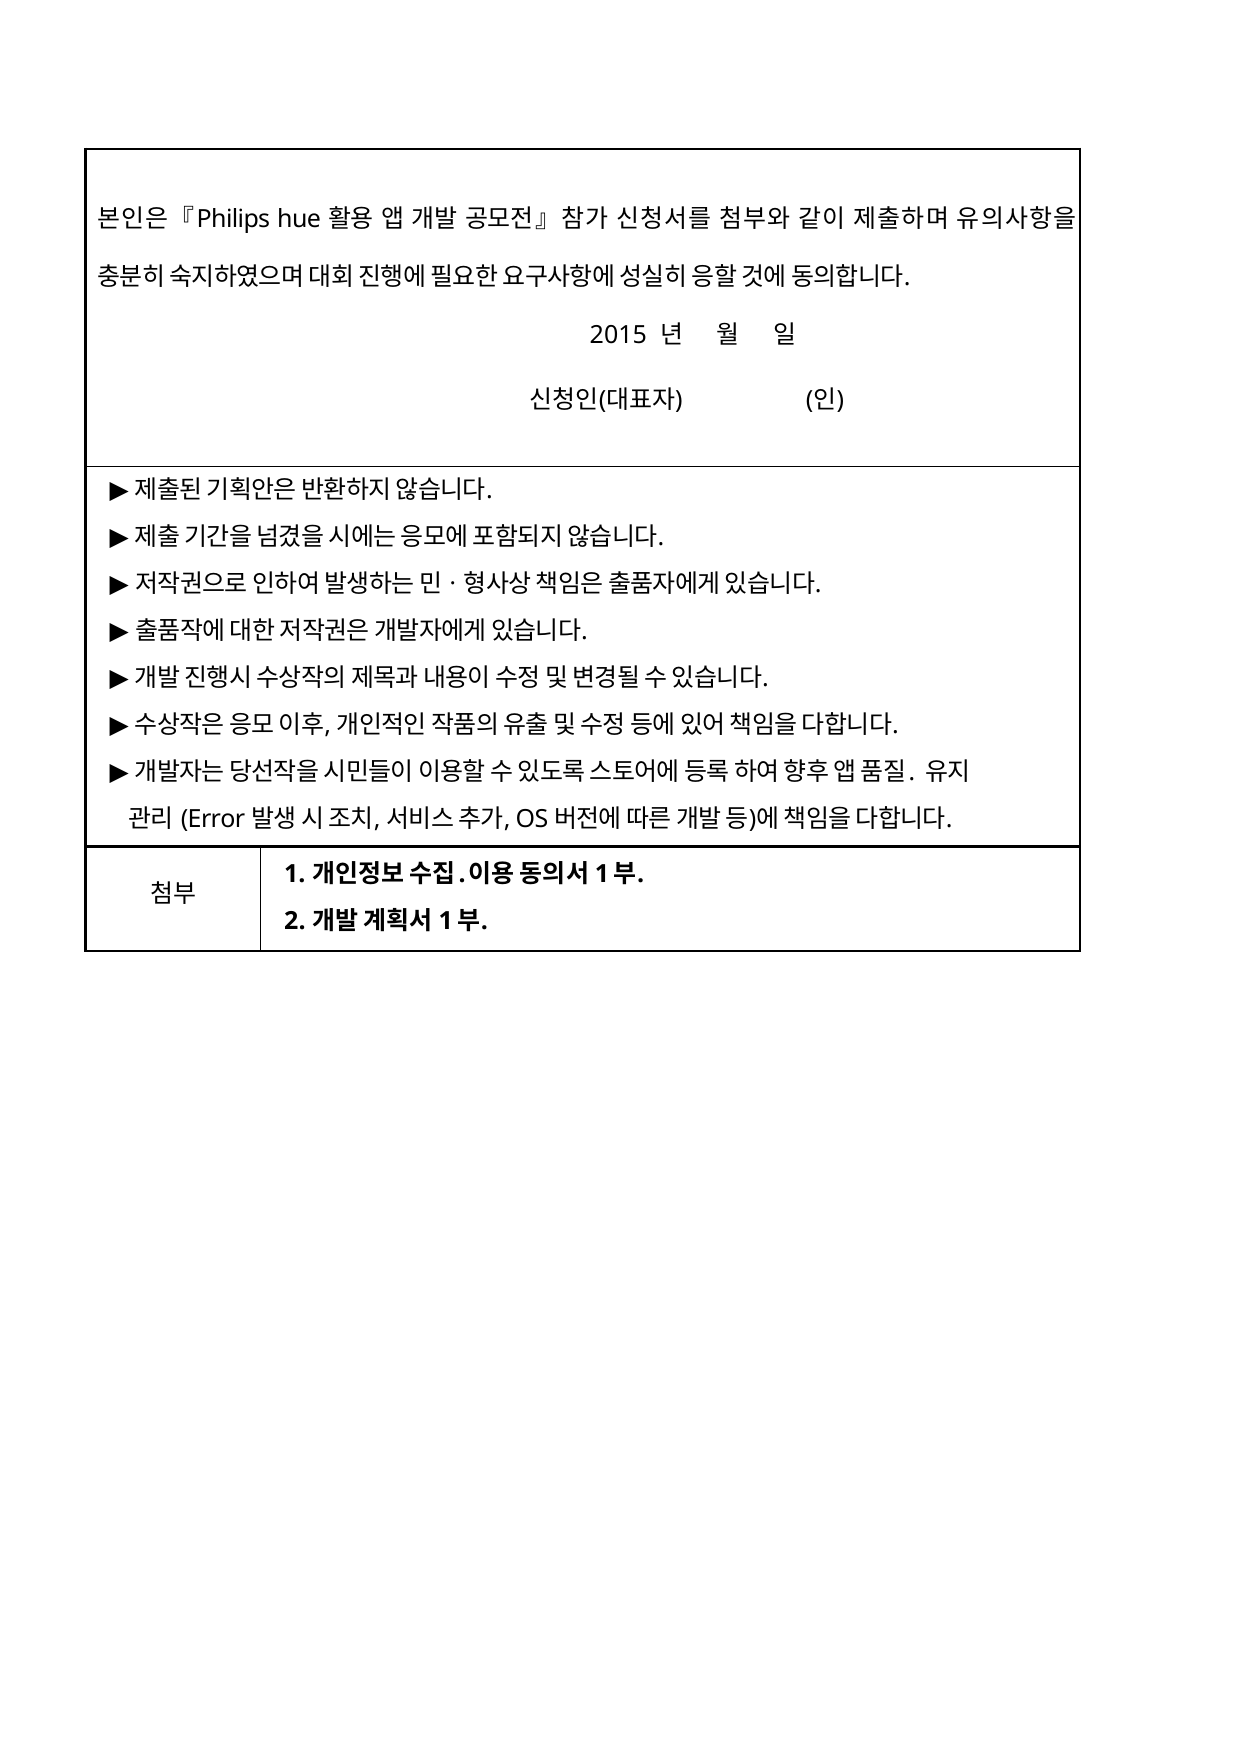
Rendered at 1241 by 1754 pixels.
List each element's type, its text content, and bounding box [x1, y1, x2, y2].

table_cell 첨부 [87, 848, 260, 950]
table_cell 1. 개인정보 수집․이용 동의서 1부. 2. 개발 계획서 1부. [261, 848, 1079, 950]
table_cell ▶ 제출된 기획안은 반환하지 않습니다. ▶ 제출 기간을 넘겼을 시에는 응모에 포함되지 않습니다. ▶ 저작권으로 인하여 발생하는 민ㆍ형사상 책임은 출품자에게 있습니다. ▶ 출품작에 대한 저작권은 개발자에게 있습니다. ▶ 개발 진행시 수상작의 제목과 내용이 수정 및 변경될 수 있습니다. ▶ 수상작은 응모 이후, 개인적인 작품의 유출 및 수정 등에 있어 책임을 다합니다. ▶ 개발자는 당선작을 시민들이 이용할 수 있도록 스토어에 등록 하여 향후 앱 품질․ 유지 관리 (Error 발생 시 조치, 서비스 추가, OS 버전에 따른 개발 등)에 책임을 다합니다. [87, 467, 1079, 845]
table_cell 본인은『Philips hue 활용 앱 개발 공모전』참가 신청서를 첨부와 같이 제출하며 유의사항을 충분히 숙지하였으며 대회 진행에 필요한 요구사항에 성실히 응할 것에 동의합니다. 2015 년 월 일 신청인(대표자) (인) [87, 150, 1079, 466]
